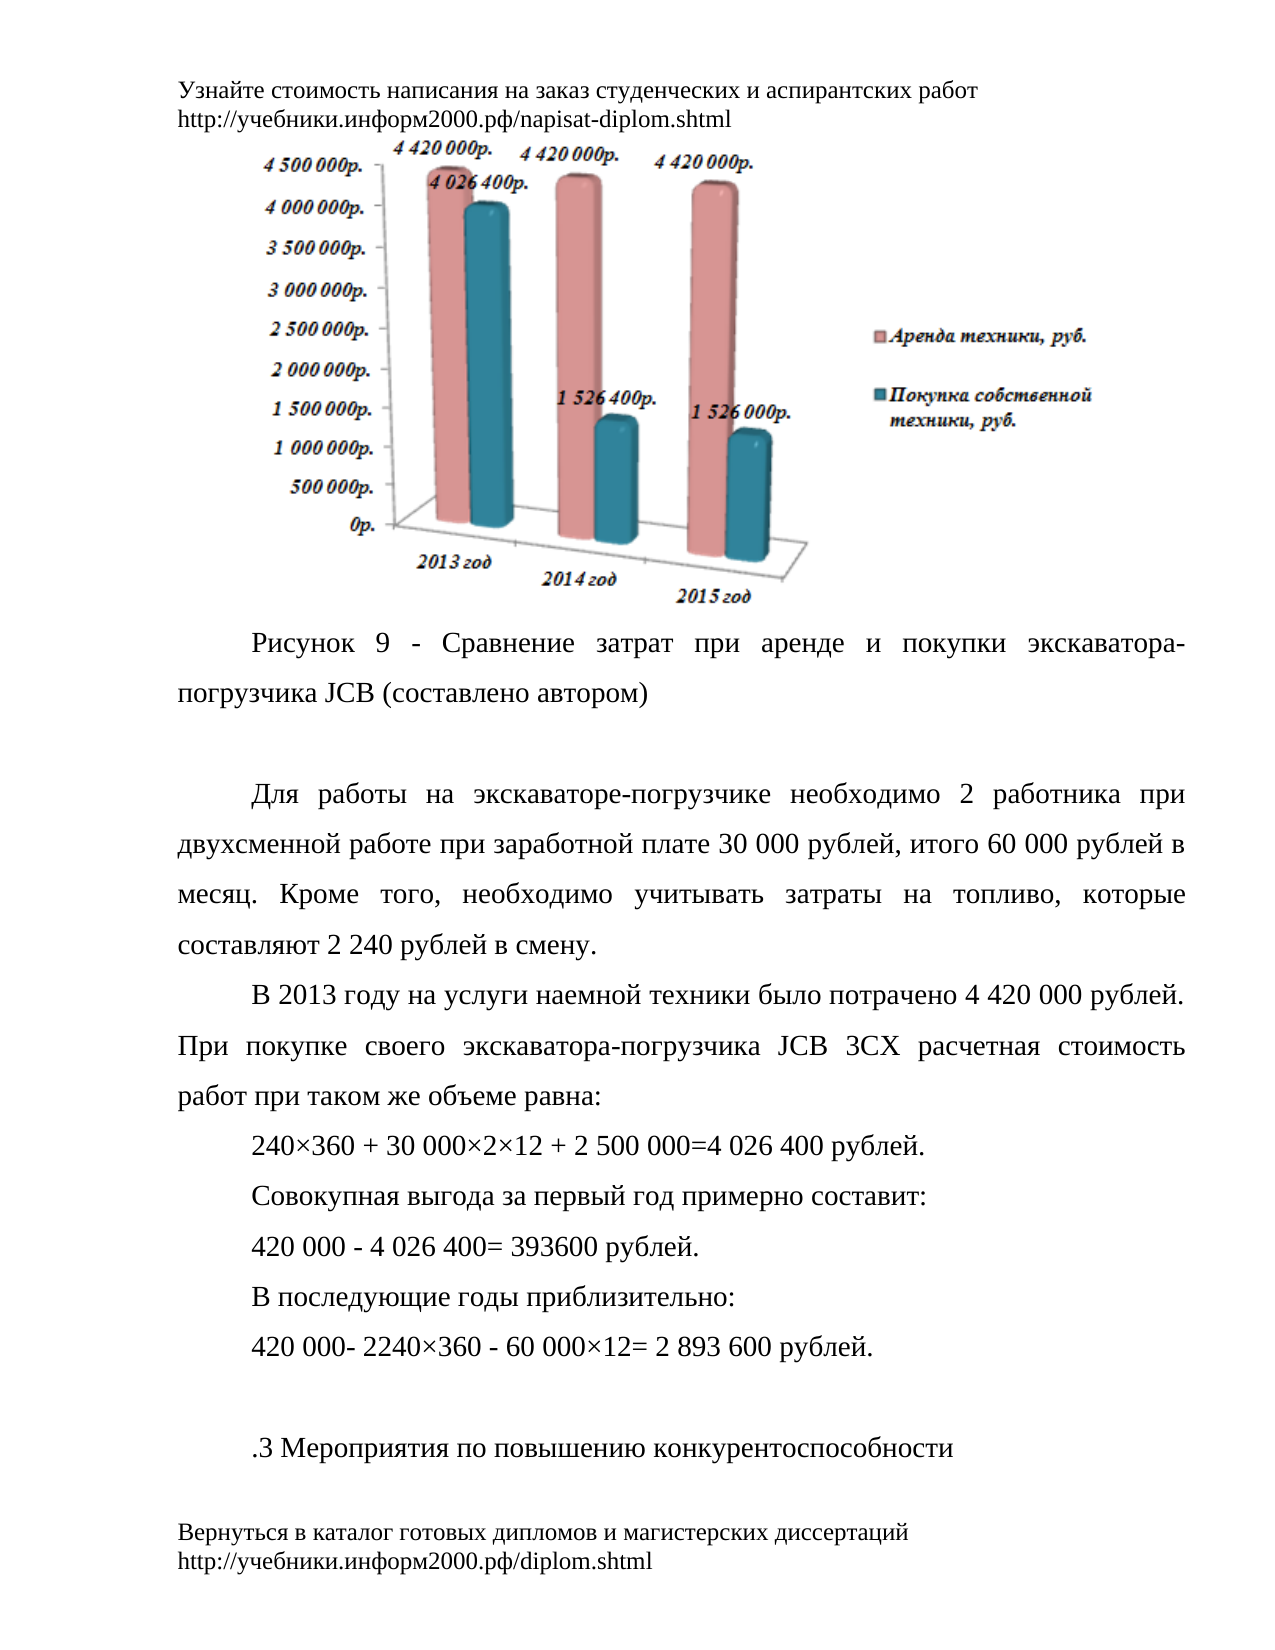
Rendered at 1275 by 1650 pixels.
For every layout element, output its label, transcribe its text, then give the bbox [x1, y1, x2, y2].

text 240×360 + 30 000×2×12 + 2 500 000=4 026 400 рублей. [177, 1128, 1186, 1162]
text 420 000 - 4 026 400= 393600 рублей. [177, 1229, 1186, 1262]
text .3 Мероприятия по повышению конкурентоспособности [177, 1430, 1186, 1464]
text Рисунок 9 - Сравнение затрат при аренде и покупки экскаватора-погрузчика JCB (составлено автором) [177, 625, 1186, 709]
text 420 000- 2240×360 - 60 000×12= 2 893 600 рублей. [177, 1329, 1186, 1363]
text В последующие годы приблизительно: [177, 1279, 1186, 1313]
text Совокупная выгода за первый год примерно составит: [177, 1178, 1186, 1212]
text В 2013 году на услуги наемной техники было потрачено 4 420 000 рублей. При покупке своего экскаватора-погрузчика JCB 3CX расчетная стоимость работ при таком же объеме равна: [177, 977, 1186, 1111]
text Для работы на экскаваторе-погрузчике необходимо 2 работника при двухсменной работе при заработной плате 30 000 рублей, итого 60 000 рублей в месяц. Кроме того, необходимо учитывать затраты на топливо, которые составляют 2 240 рублей в смену. [177, 776, 1186, 961]
